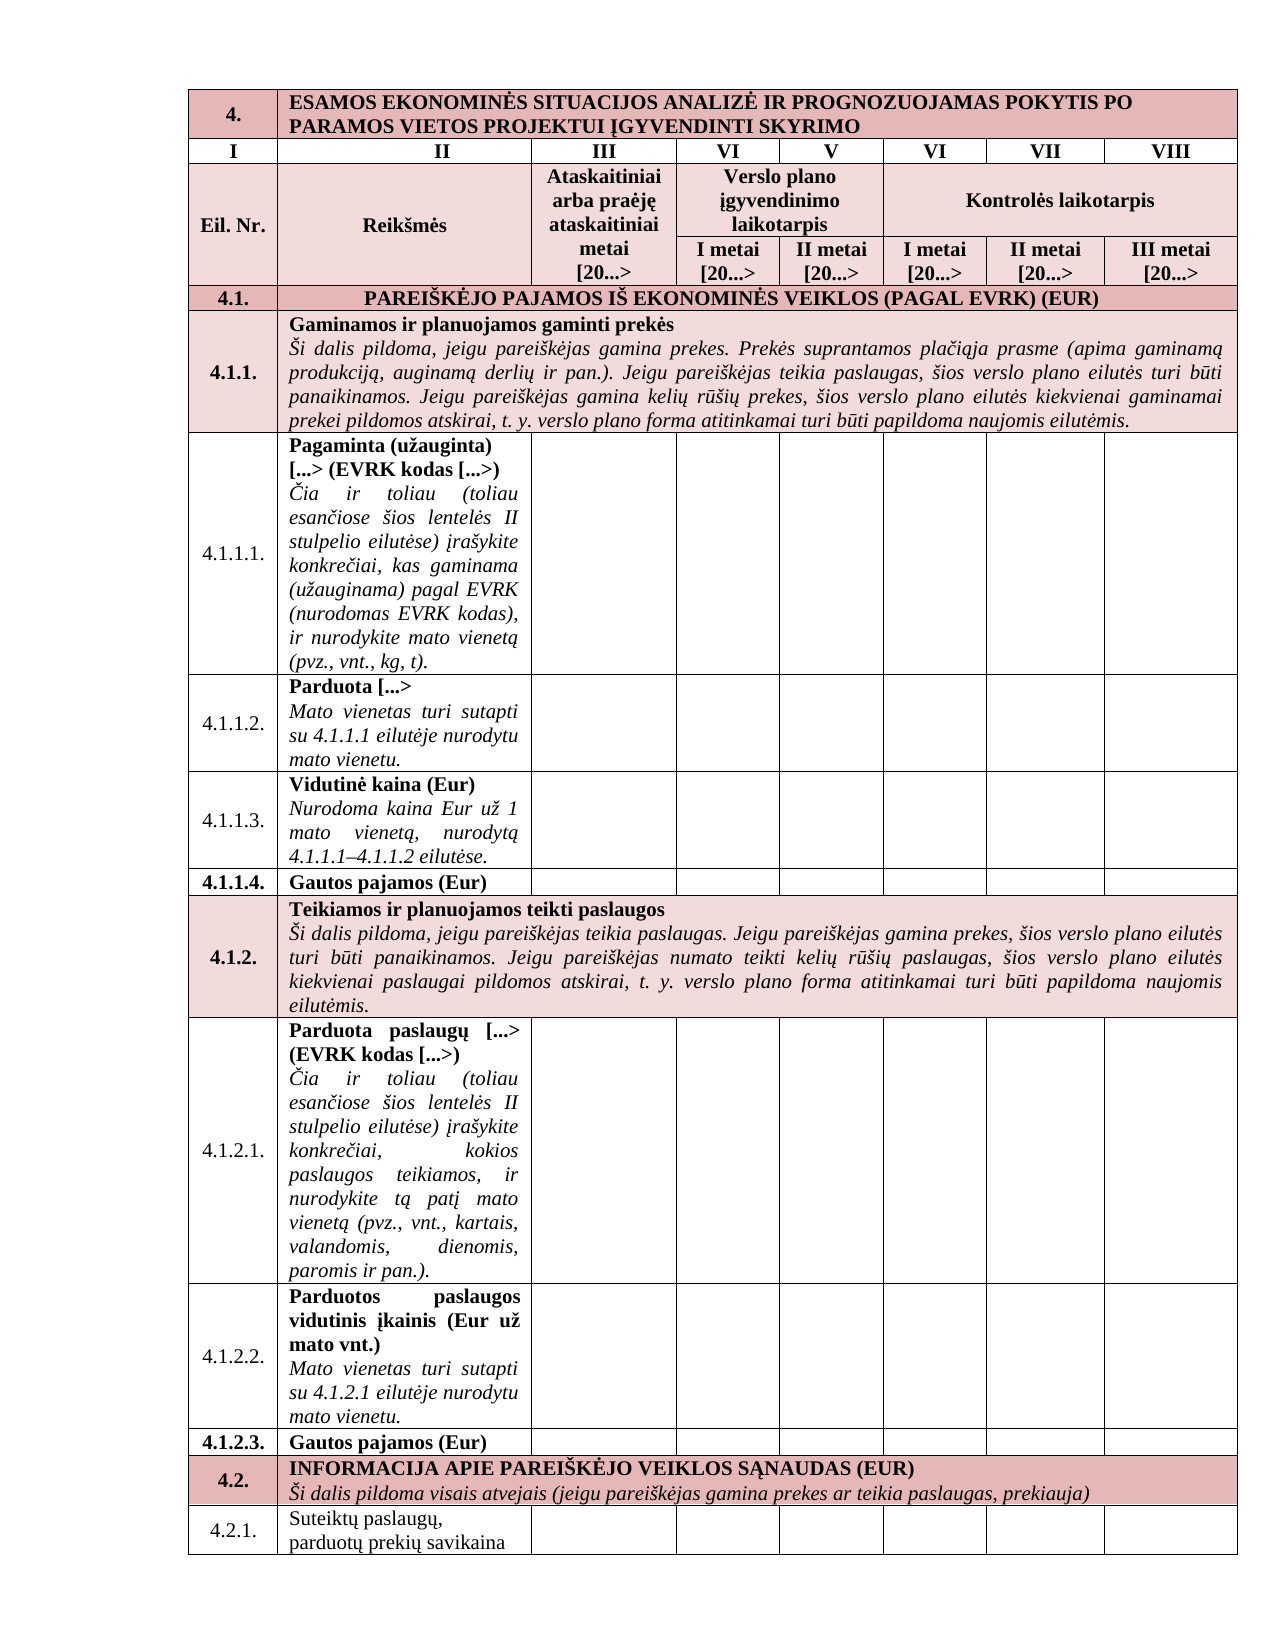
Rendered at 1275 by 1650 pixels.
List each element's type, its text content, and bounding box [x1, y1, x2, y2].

table_cell [677, 675, 779, 771]
table_cell II [278, 139, 531, 163]
table_cell [987, 1018, 1104, 1282]
table_cell Teikiamos ir planuojamos teikti paslaugos Ši dalis pildoma, jeigu pareiškėjas teikia paslaugas. Jeigu pareiškėjas gamina prekes, šios verslo plano eilutės turi būti panaikinamos. Jeigu pareiškėjas numato teikti kelių rūšių paslaugas, šios verslo plano eilutės kiekvienai paslaugai pildomos atskirai, t. y. verslo plano forma atitinkamai turi būti papildoma naujomis eilutėmis. [278, 896, 1237, 1017]
table_cell 4.1.1.1. [189, 433, 277, 673]
table_cell II metai [20...> [780, 237, 883, 285]
table_cell Reikšmės [278, 164, 531, 285]
table_cell [677, 869, 779, 895]
table_cell [987, 1284, 1104, 1428]
table_cell Ataskaitiniai arba praėję ataskaitiniai metai [20...> [532, 164, 676, 285]
table_cell Kontrolės laikotarpis [884, 164, 1237, 236]
table_cell III [532, 139, 676, 163]
table_cell [987, 869, 1104, 895]
table_cell INFORMACIJA APIE PAREIŠKĖJO VEIKLOS SĄNAUDAS (EUR) Ši dalis pildoma visais atvejais (jeigu pareiškėjas gamina prekes ar teikia paslaugas, prekiauja) [278, 1456, 1237, 1504]
table_cell [884, 1506, 986, 1554]
table_cell [532, 772, 676, 868]
table_cell 4.1.1.4. [189, 869, 277, 895]
table_cell III metai [20...> [1105, 237, 1237, 285]
table_cell 4.1.1.3. [189, 772, 277, 868]
table_cell [677, 1284, 779, 1428]
table_cell [677, 772, 779, 868]
table_cell [532, 433, 676, 673]
table_header 4. [189, 90, 277, 138]
table_cell 4.2.1. [189, 1506, 277, 1554]
table_cell [677, 1429, 779, 1455]
table_cell [1105, 869, 1237, 895]
table_cell [987, 675, 1104, 771]
table_cell [1105, 675, 1237, 771]
table_cell [677, 1018, 779, 1282]
table_cell [1105, 1284, 1237, 1428]
table_cell [987, 1429, 1104, 1455]
table_cell II metai [20...> [987, 237, 1104, 285]
table_cell Pagaminta (užauginta) [...> (EVRK kodas [...>) Čia ir toliau (toliau esančiose šios lentelės II stulpelio eilutėse) įrašykite konkrečiai, kas gaminama (užauginama) pagal EVRK (nurodomas EVRK kodas), ir nurodykite mato vienetą (pvz., vnt., kg, t). [278, 433, 531, 673]
table_cell [987, 1506, 1104, 1554]
table_cell [1105, 1506, 1237, 1554]
table_cell [884, 772, 986, 868]
table_cell [532, 1284, 676, 1428]
table_cell I [189, 139, 277, 163]
table_cell [1105, 772, 1237, 868]
table_cell [884, 433, 986, 673]
table_cell [677, 1506, 779, 1554]
table_cell [532, 675, 676, 771]
table_cell [532, 1429, 676, 1455]
table_cell Gaminamos ir planuojamos gaminti prekės Ši dalis pildoma, jeigu pareiškėjas gamina prekes. Prekės suprantamos plačiąja prasme (apima gaminamą produkciją, auginamą derlių ir pan.). Jeigu pareiškėjas teikia paslaugas, šios verslo plano eilutės turi būti panaikinamos. Jeigu pareiškėjas gamina kelių rūšių prekes, šios verslo plano eilutės kiekvienai gaminamai prekei pildomos atskirai, t. y. verslo plano forma atitinkamai turi būti papildoma naujomis eilutėmis. [278, 311, 1237, 432]
table_cell [987, 433, 1104, 673]
table_cell [1105, 433, 1237, 673]
table_cell [780, 433, 883, 673]
table_cell [987, 772, 1104, 868]
table_cell 4.1.2. [189, 896, 277, 1017]
table_cell PAREIŠKĖJO PAJAMOS IŠ EKONOMINĖS VEIKLOS (PAGAL EVRK) (EUR) [278, 286, 1237, 310]
table_cell Parduota paslaugų [...> (EVRK kodas [...>) Čia ir toliau (toliau esančiose šios lentelės II stulpelio eilutėse) įrašykite konkrečiai, kokios paslaugos teikiamos, ir nurodykite tą patį mato vienetą (pvz., vnt., kartais, valandomis, dienomis, paromis ir pan.). [278, 1018, 531, 1282]
table_cell I metai [20...> [884, 237, 986, 285]
table_cell [532, 869, 676, 895]
table_cell 4.1.1. [189, 311, 277, 432]
table_cell VI [884, 139, 986, 163]
table_cell [780, 1429, 883, 1455]
table_cell 4.1.2.3. [189, 1429, 277, 1455]
table_cell VII [987, 139, 1104, 163]
table_cell 4.1.2.1. [189, 1018, 277, 1282]
table_cell 4.1. [189, 286, 277, 310]
table_cell VI [677, 139, 779, 163]
table_cell Vidutinė kaina (Eur) Nurodoma kaina Eur už 1 mato vienetą, nurodytą 4.1.1.1–4.1.1.2 eilutėse. [278, 772, 531, 868]
table_cell [884, 675, 986, 771]
table_cell [780, 1284, 883, 1428]
table_cell I metai [20...> [677, 237, 779, 285]
table_cell Eil. Nr. [189, 164, 277, 285]
table_cell [780, 675, 883, 771]
table_header ESAMOS EKONOMINĖS SITUACIJOS ANALIZĖ IR PROGNOZUOJAMAS POKYTIS PO PARAMOS VIETOS PROJEKTUI ĮGYVENDINTI SKYRIMO [278, 90, 1237, 138]
table_cell Suteiktų paslaugų, parduotų prekių savikaina [278, 1506, 531, 1554]
table_cell [780, 869, 883, 895]
table_cell [780, 1506, 883, 1554]
table_cell [884, 869, 986, 895]
table_cell Gautos pajamos (Eur) [278, 1429, 531, 1455]
table_cell [532, 1018, 676, 1282]
table_cell [1105, 1018, 1237, 1282]
table_cell Gautos pajamos (Eur) [278, 869, 531, 895]
table_cell 4.1.2.2. [189, 1284, 277, 1428]
table_cell [884, 1284, 986, 1428]
table_cell [1105, 1429, 1237, 1455]
table_cell Parduota [...> Mato vienetas turi sutapti su 4.1.1.1 eilutėje nurodytu mato vienetu. [278, 675, 531, 771]
table_cell V [780, 139, 883, 163]
table_cell Verslo plano įgyvendinimo laikotarpis [677, 164, 883, 236]
table_cell [780, 1018, 883, 1282]
table_cell [884, 1429, 986, 1455]
table_cell [677, 433, 779, 673]
table_cell Parduotos paslaugos vidutinis įkainis (Eur už mato vnt.) Mato vienetas turi sutapti su 4.1.2.1 eilutėje nurodytu mato vienetu. [278, 1284, 531, 1428]
table_cell [532, 1506, 676, 1554]
table_cell 4.2. [189, 1456, 277, 1504]
table_cell [780, 772, 883, 868]
table_cell 4.1.1.2. [189, 675, 277, 771]
table_cell [884, 1018, 986, 1282]
table_cell VIII [1105, 139, 1237, 163]
